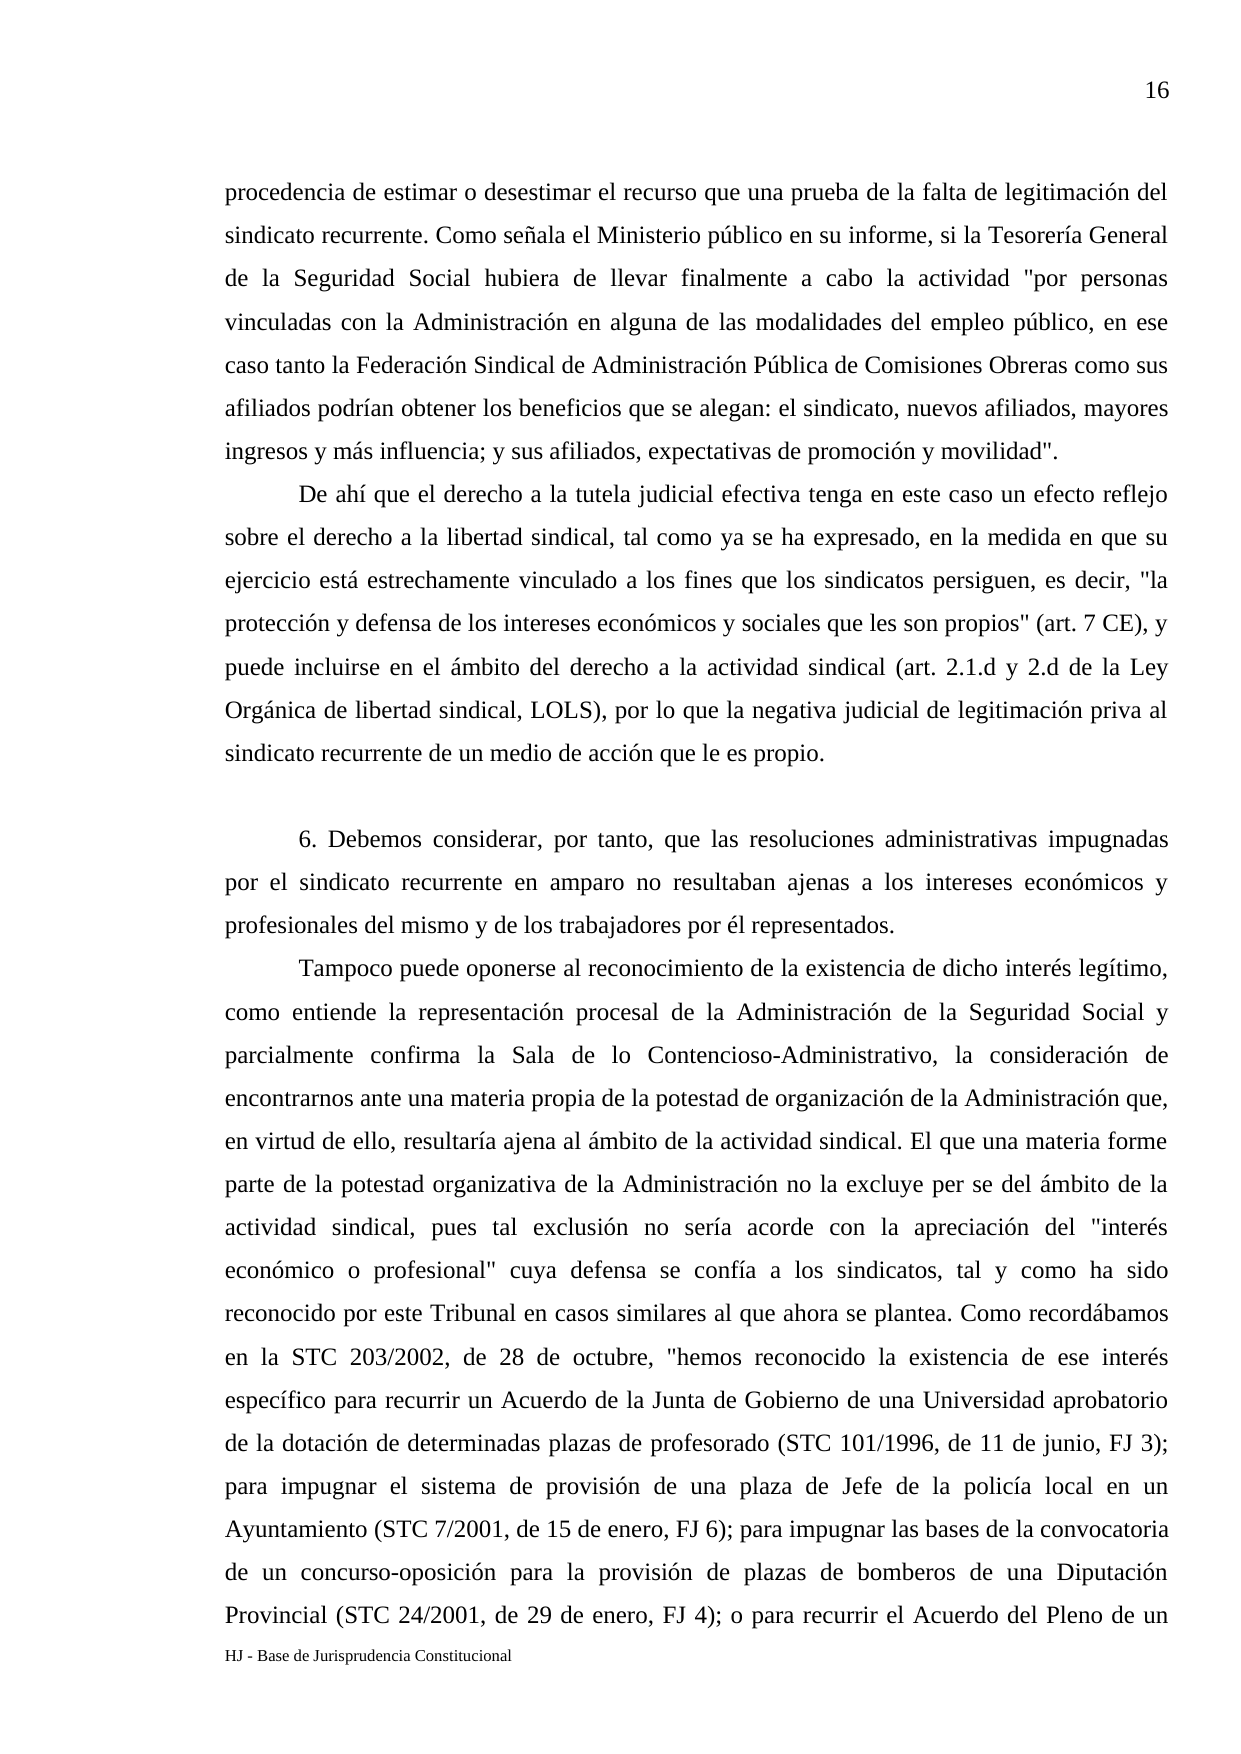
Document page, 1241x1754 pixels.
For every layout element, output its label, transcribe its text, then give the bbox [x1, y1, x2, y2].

text 6. Debemos considerar, por tanto, que las resoluciones administrativas impugnadas por el sindicato recurrente en amparo no resultaban ajenas a los intereses económicos y profesionales del mismo y de los trabajadores por él representados. [224, 824, 1169, 939]
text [224, 177, 1169, 465]
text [224, 953, 1169, 1629]
text De ahí que el derecho a la tutela judicial efectiva tenga en este caso un efecto reflejo sobre el derecho a la libertad sindical, tal como ya se ha expresado, en la medida en que su ejercicio está estrechamente vinculado a los fines que los sindicatos persiguen, es decir, "la protección y defensa de los intereses económicos y sociales que les son propios" (art. 7 CE), y puede incluirse en el ámbito del derecho a la actividad sindical (art. 2.1.d y 2.d de la Ley Orgánica de libertad sindical, LOLS), por lo que la negativa judicial de legitimación priva al sindicato recurrente de un medio de acción que le es propio. [224, 479, 1169, 767]
